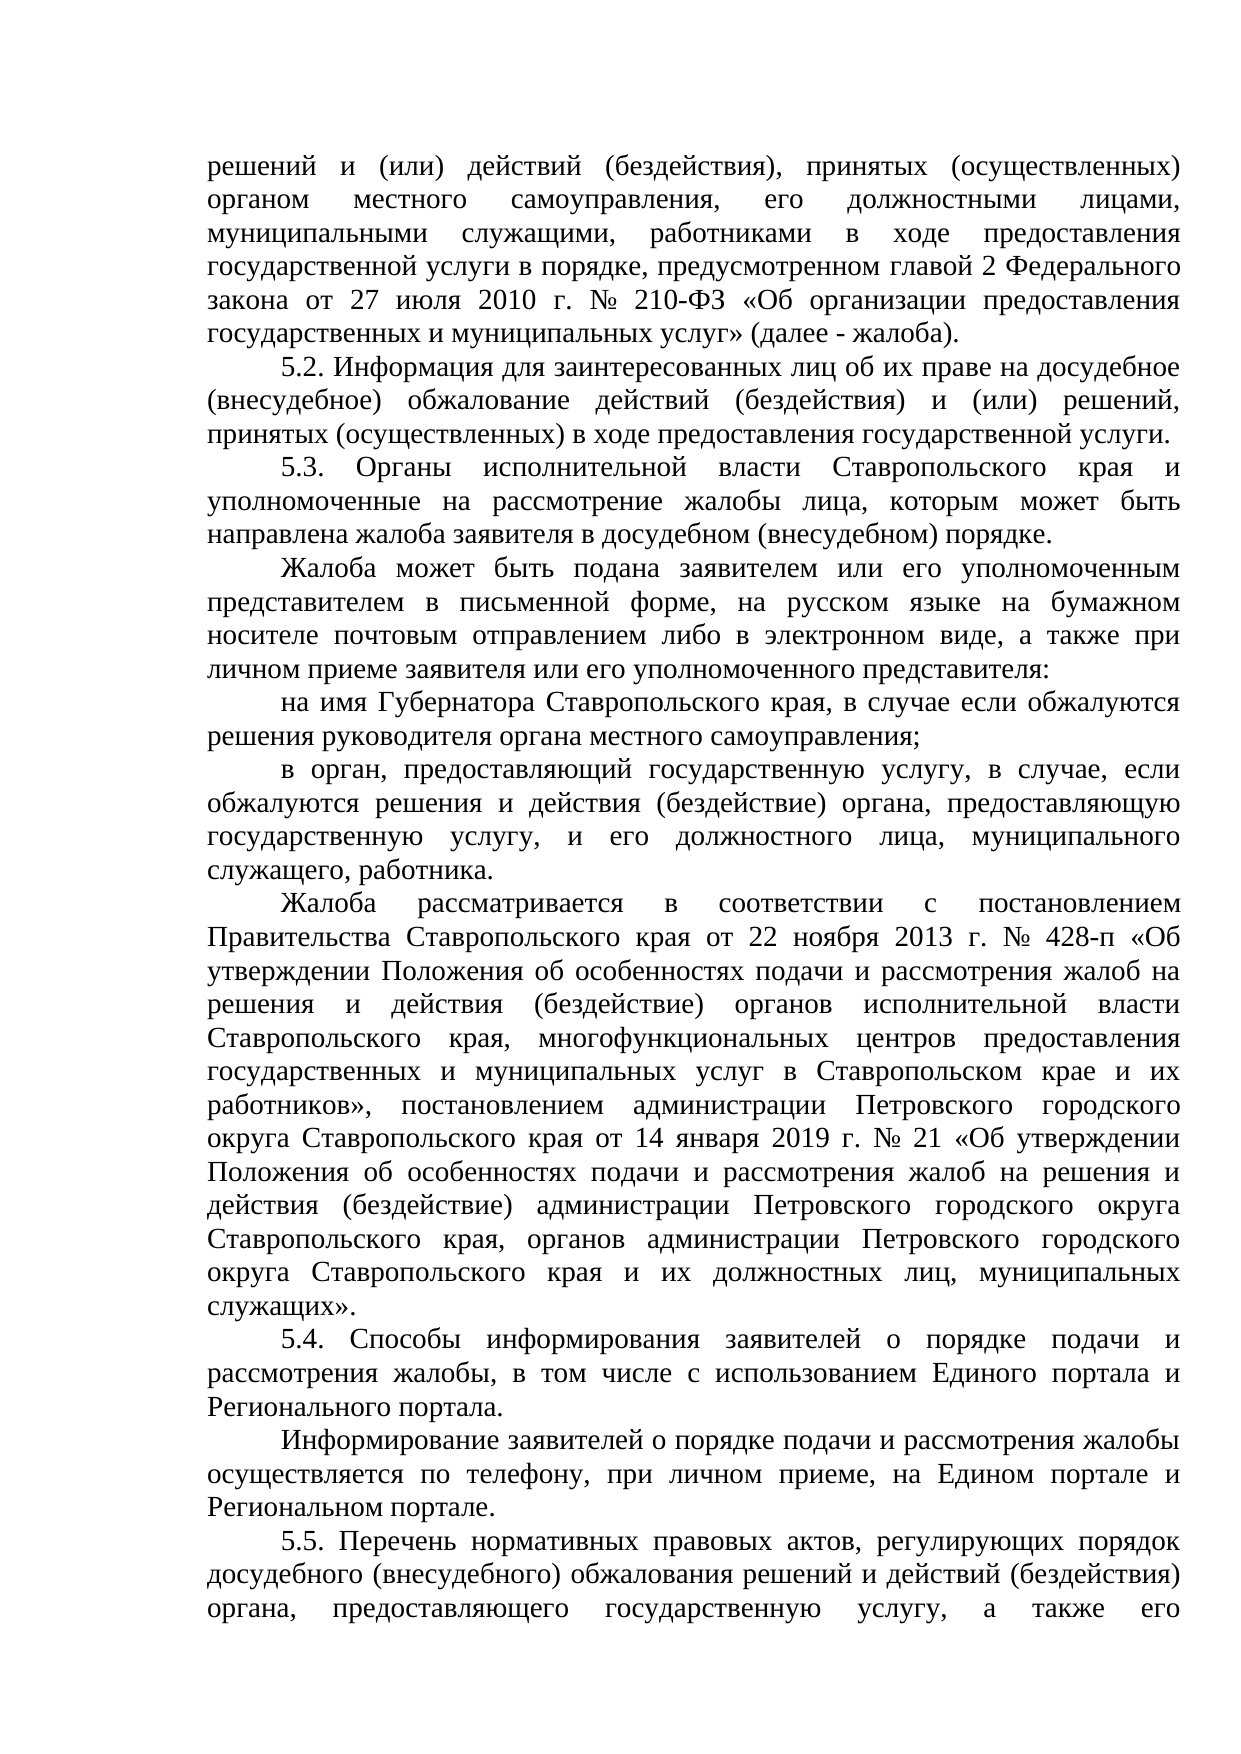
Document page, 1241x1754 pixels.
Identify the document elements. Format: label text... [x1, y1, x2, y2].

text Жалоба может быть подана заявителем или его уполномоченным представителем в письменной форме, на русском языке на бумажном носителе почтовым отправлением либо в электронном виде, а также при личном приеме заявителя или его уполномоченного представителя: [207, 550, 1181, 684]
text на имя Губернатора Ставропольского края, в случае если обжалуются решения руководителя органа местного самоуправления; [207, 684, 1181, 751]
text Информирование заявителей о порядке подачи и рассмотрения жалобы осуществляется по телефону, при личном приеме, на Едином портале и Региональном портале. [207, 1422, 1181, 1523]
text 5.4. Способы информирования заявителей о порядке подачи и рассмотрения жалобы, в том числе с использованием Единого портала и Регионального портала. [207, 1322, 1181, 1422]
text 5.3. Органы исполнительной власти Ставропольского края и уполномоченные на рассмотрение жалобы лица, которым может быть направлена жалоба заявителя в досудебном (внесудебном) порядке. [207, 449, 1181, 550]
text в орган, предоставляющий государственную услугу, в случае, если обжалуются решения и действия (бездействие) органа, предоставляющую государственную услугу, и его должностного лица, муниципального служащего, работника. [207, 751, 1181, 886]
text 5.2. Информация для заинтересованных лиц об их праве на досудебное (внесудебное) обжалование действий (бездействия) и (или) решений, принятых (осуществленных) в ходе предоставления государственной услуги. [207, 349, 1181, 449]
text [207, 148, 1181, 349]
text Жалоба рассматривается в соответствии с постановлением Правительства Ставропольского края от 22 ноября 2013 г. № 428-п «Об утверждении Положения об особенностях подачи и рассмотрения жалоб на решения и действия (бездействие) органов исполнительной власти Ставропольского края, многофункциональных центров предоставления государственных и муниципальных услуг в Ставропольском крае и их работников», постановлением администрации Петровского городского округа Ставропольского края от 14 января 2019 г. № 21 «Об утверждении Положения об особенностях подачи и рассмотрения жалоб на решения и действия (бездействие) администрации Петровского городского округа Ставропольского края, органов администрации Петровского городского округа Ставропольского края и их должностных лиц, муниципальных служащих». [207, 886, 1181, 1322]
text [207, 1523, 1181, 1623]
